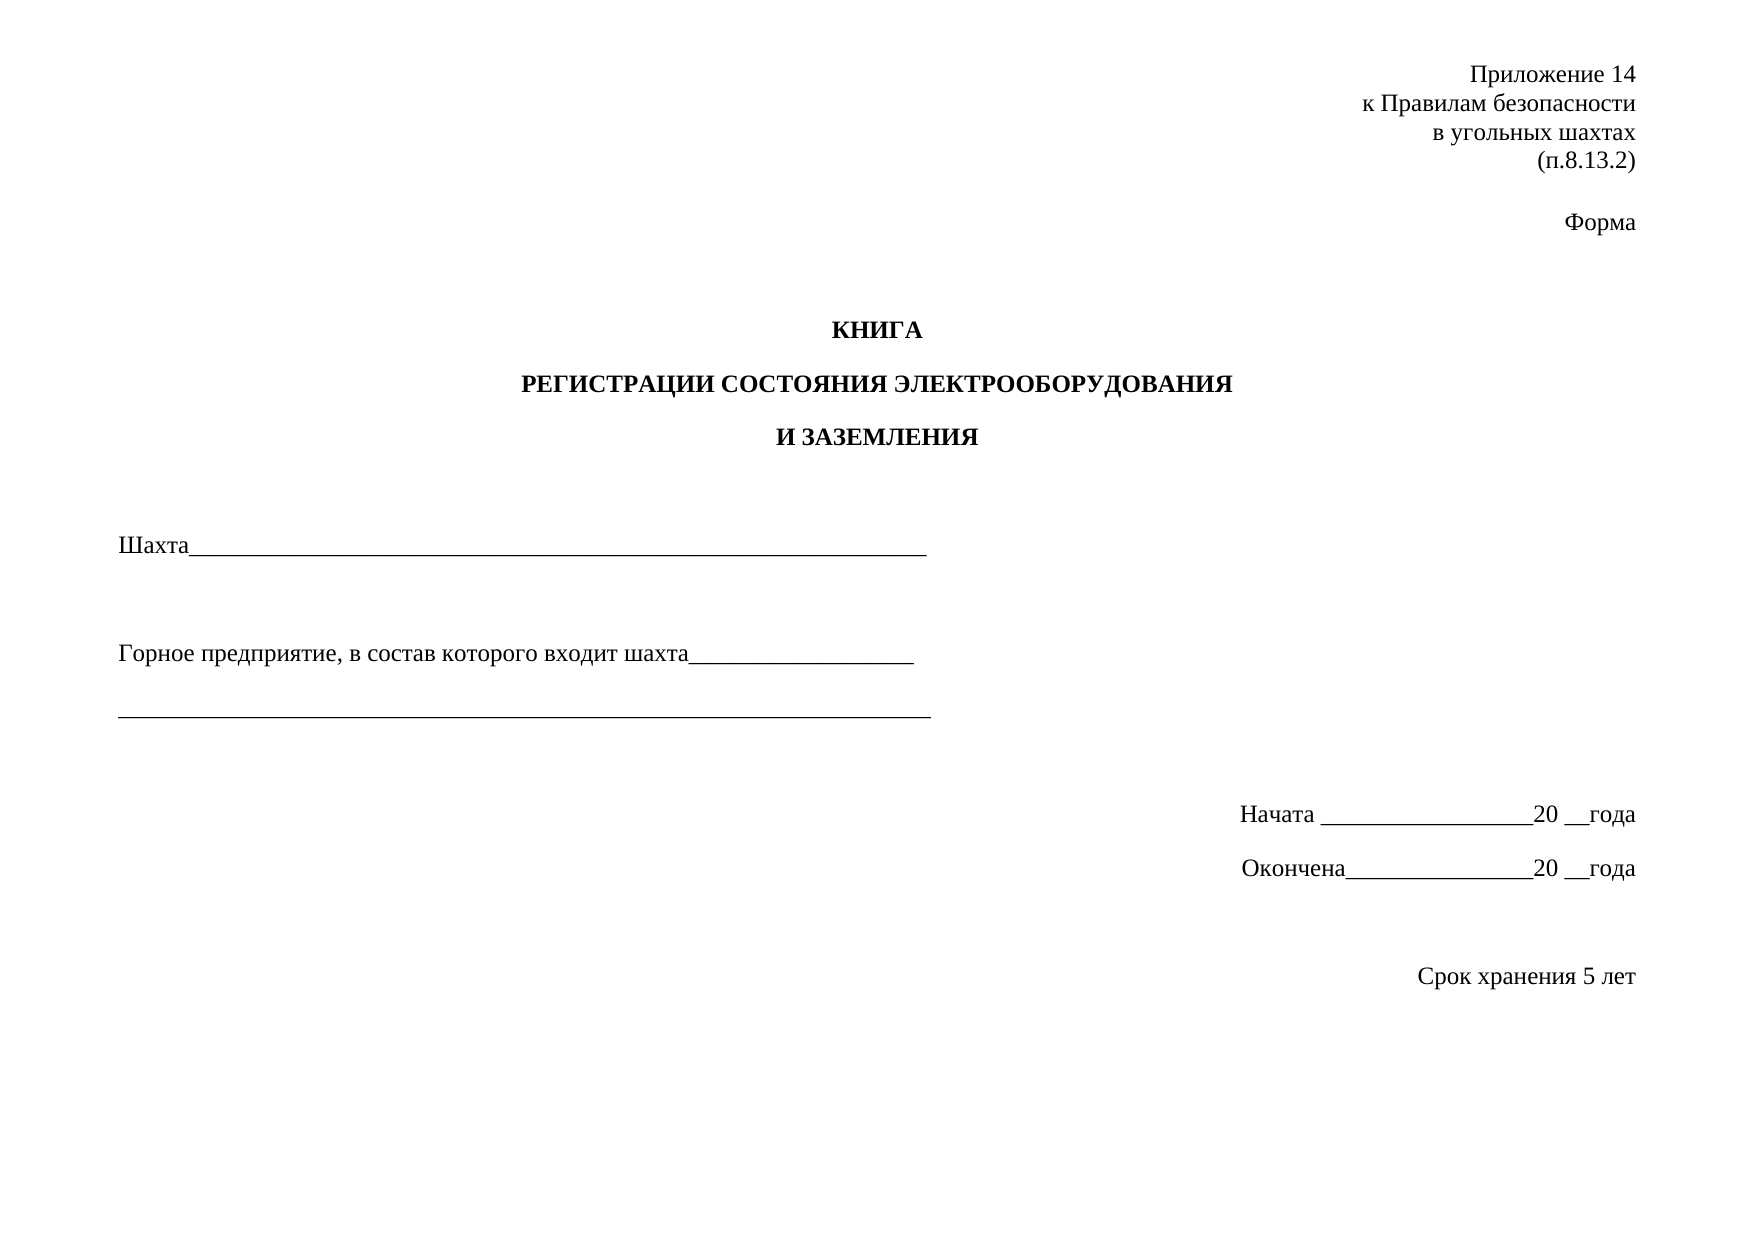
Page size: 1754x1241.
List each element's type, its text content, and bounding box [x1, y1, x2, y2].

text Начата _________________20 __года [118, 799, 1636, 828]
text Срок хранения 5 лет [118, 961, 1636, 990]
text Шахта___________________________________________________________ [118, 530, 1636, 559]
text РЕГИСТРАЦИИ СОСТОЯНИЯ ЭЛЕКТРООБОРУДОВАНИЯ [118, 369, 1636, 397]
text в угольных шахтах [118, 117, 1636, 145]
text Окончена_______________20 __года [118, 853, 1636, 882]
text Горное предприятие, в состав которого входит шахта__________________ [118, 638, 1636, 667]
text И ЗАЗЕМЛЕНИЯ [118, 422, 1636, 451]
text Приложение 14 [118, 59, 1636, 88]
text (п.8.13.2) [118, 145, 1636, 174]
text КНИГА [118, 315, 1636, 343]
text Форма [634, 207, 1636, 236]
text к Правилам безопасности [118, 88, 1636, 117]
text _________________________________________________________________ [118, 692, 1636, 721]
